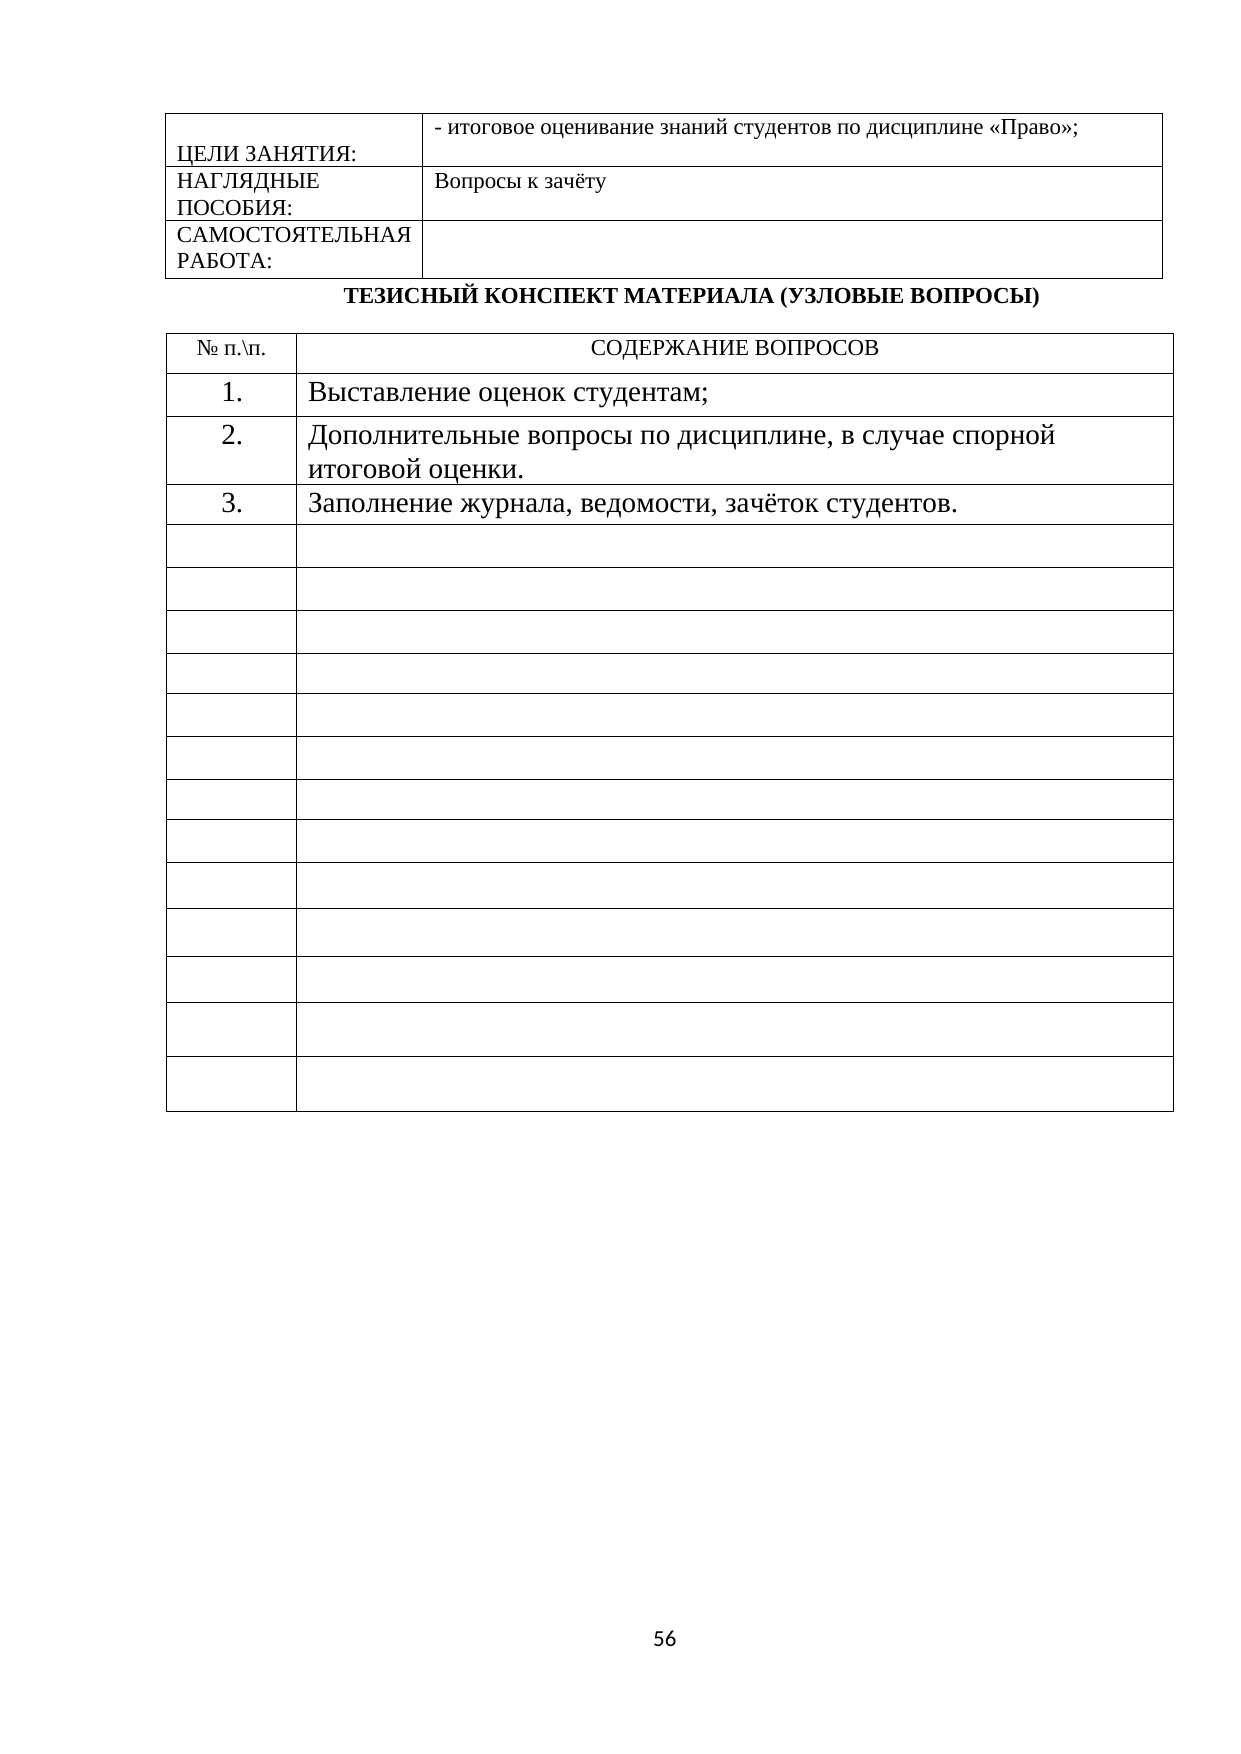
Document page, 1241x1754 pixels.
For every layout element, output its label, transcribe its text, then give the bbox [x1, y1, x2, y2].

table_cell [297, 568, 1173, 610]
table_header - итоговое оценивание знаний студентов по дисциплине «Право»; [423, 114, 1162, 166]
table_cell [297, 909, 1173, 956]
table_header СОДЕРЖАНИЕ ВОПРОСОВ [297, 334, 1173, 373]
table_cell [297, 525, 1173, 567]
table_cell Заполнение журнала, ведомости, зачёток студентов. [297, 485, 1173, 524]
table_cell [297, 820, 1173, 862]
table_cell [297, 863, 1173, 907]
table_cell [297, 737, 1173, 779]
table_cell Дополнительные вопросы по дисциплине, в случае спорной итоговой оценки. [297, 417, 1173, 484]
table_cell [297, 957, 1173, 1002]
table_cell [297, 611, 1173, 653]
table_cell [297, 780, 1173, 819]
table_cell НАГЛЯДНЫЕ ПОСОБИЯ: [166, 167, 422, 220]
table_cell [297, 694, 1173, 736]
table_cell [297, 1003, 1173, 1056]
table_cell [167, 820, 296, 862]
table_cell [167, 737, 296, 779]
table_cell [167, 863, 296, 907]
table_header № п.\п. [167, 334, 296, 373]
table_cell САМОСТОЯТЕЛЬНАЯ РАБОТА: [166, 221, 422, 277]
text ТЕЗИСНЫЙ КОНСПЕКТ МАТЕРИАЛА (УЗЛОВЫЕ ВОПРОСЫ) [177, 279, 1152, 309]
table_cell [167, 694, 296, 736]
table_cell [297, 1057, 1173, 1111]
table_cell [167, 909, 296, 956]
table_cell [167, 611, 296, 653]
table_header ЦЕЛИ ЗАНЯТИЯ: [166, 114, 422, 166]
table_cell [167, 1057, 296, 1111]
table_cell Вопросы к зачёту [423, 167, 1162, 220]
table_cell [167, 957, 296, 1002]
table_cell [423, 221, 1162, 277]
table_cell [167, 780, 296, 819]
table_cell [167, 568, 296, 610]
table_cell [167, 654, 296, 693]
table_cell 1. [167, 374, 296, 416]
table_cell Выставление оценок студентам; [297, 374, 1173, 416]
table_cell 2. [167, 417, 296, 484]
table_cell [297, 654, 1173, 693]
table_cell 3. [167, 485, 296, 524]
table_cell [167, 1003, 296, 1056]
table_cell [167, 525, 296, 567]
